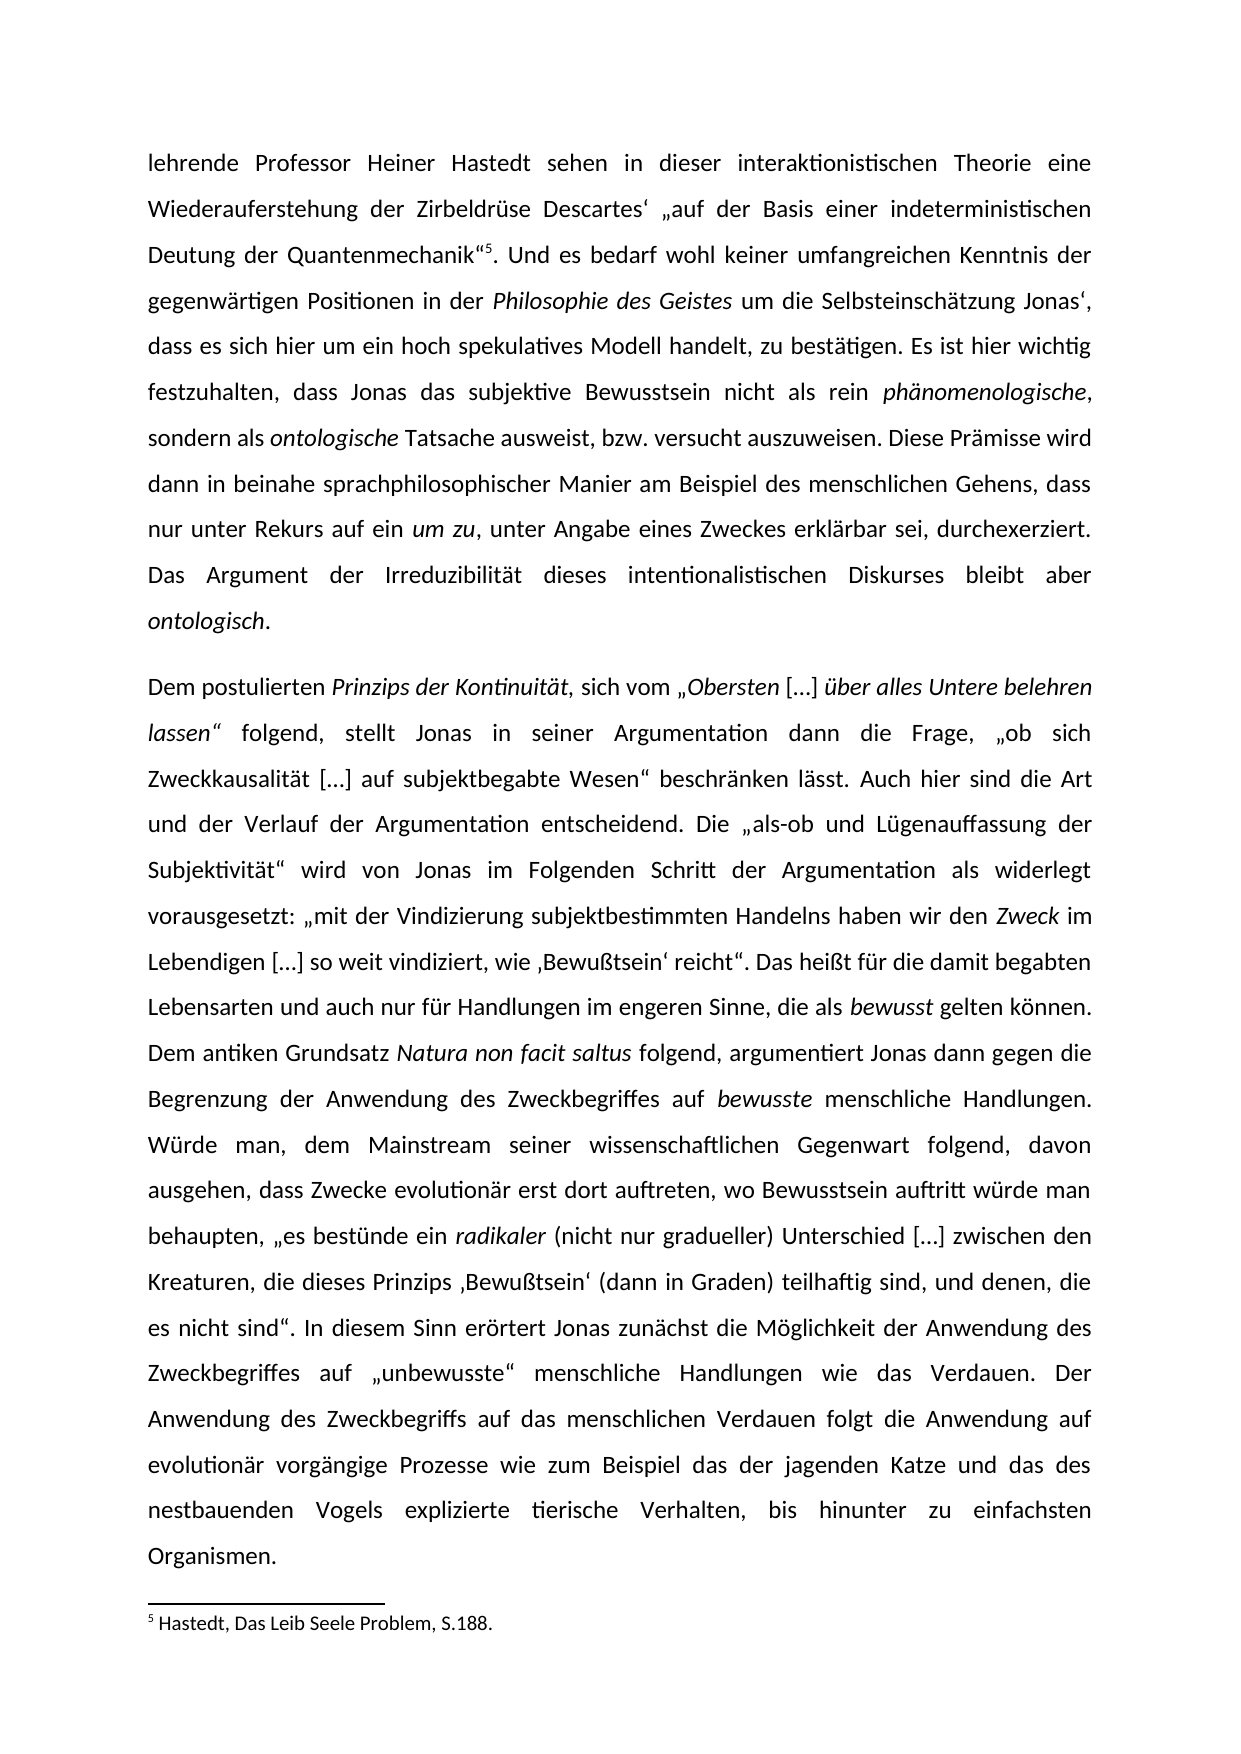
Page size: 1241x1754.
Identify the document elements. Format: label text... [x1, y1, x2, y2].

text Dem postulierten Prinzips der Kontinuität, sich vom „Obersten […] über alles Untere belehren lassen“ folgend, stellt Jonas in seiner Argumentation dann die Frage, „ob sich Zweckkausalität […] auf subjektbegabte Wesen“ beschränken lässt. Auch hier sind die Art und der Verlauf der Argumentation entscheidend. Die „als-ob und Lügenauffassung der Subjektivität“ wird von Jonas im Folgenden Schritt der Argumentation als widerlegt vorausgesetzt: „mit der Vindizierung subjektbestimmten Handelns haben wir den Zweck im Lebendigen […] so weit vindiziert, wie ‚Bewußtsein‘ reicht“. Das heißt für die damit begabten Lebensarten und auch nur für Handlungen im engeren Sinne, die als bewusst gelten können. Dem antiken Grundsatz Natura non facit saltus folgend, argumentiert Jonas dann gegen die Begrenzung der Anwendung des Zweckbegriffes auf bewusste menschliche Handlungen. Würde man, dem Mainstream seiner wissenschaftlichen Gegenwart folgend, davon ausgehen, dass Zwecke evolutionär erst dort auftreten, wo Bewusstsein auftritt würde man behaupten, „es bestünde ein radikaler (nicht nur gradueller) Unterschied […] zwischen den Kreaturen, die dieses Prinzips ‚Bewußtsein‘ (dann in Graden) teilhaftig sind, und denen, die es nicht sind“. In diesem Sinn erörtert Jonas zunächst die Möglichkeit der Anwendung des Zweckbegriffes auf „unbewusste“ menschliche Handlungen wie das Verdauen. Der Anwendung des Zweckbegriffs auf das menschlichen Verdauen folgt die Anwendung auf evolutionär vorgängige Prozesse wie zum Beispiel das der jagenden Katze und das des nestbauenden Vogels explizierte tierische Verhalten, bis hinunter zu einfachsten Organismen. [148, 671, 1093, 1571]
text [148, 148, 1093, 635]
